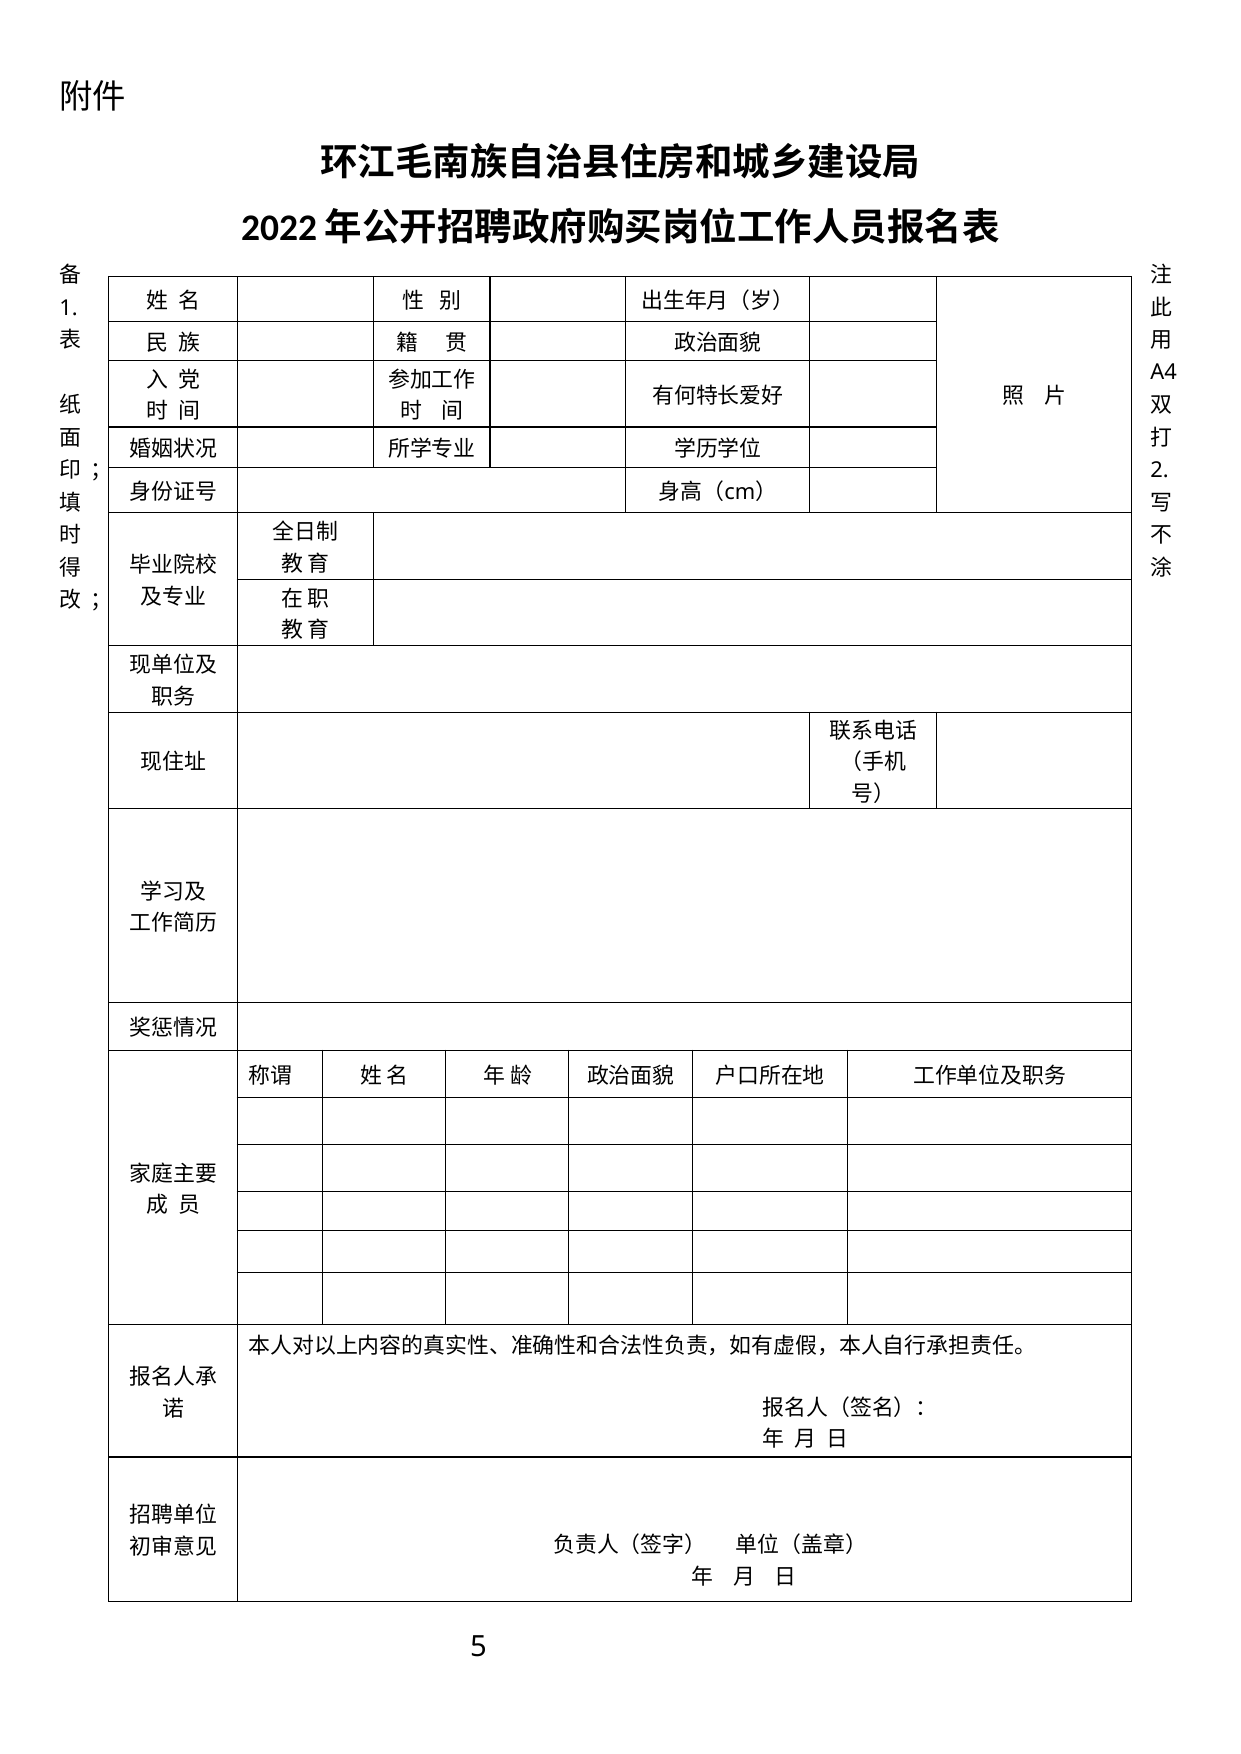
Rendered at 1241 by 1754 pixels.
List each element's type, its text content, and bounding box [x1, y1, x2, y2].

table_cell [693, 1145, 847, 1191]
table_header [491, 277, 625, 321]
table_cell 全日制 教 育 [238, 513, 373, 578]
table_header 照 片 [937, 277, 1131, 512]
table_cell [238, 713, 809, 808]
table_cell [693, 1231, 847, 1272]
table_cell [446, 1231, 568, 1272]
table_cell [238, 1145, 322, 1191]
table_cell 所学专业 [374, 428, 489, 467]
table_cell [491, 361, 625, 426]
text 2022年公开招聘政府购买岗位工作人员报名表 [59, 192, 1181, 257]
table_cell [238, 468, 625, 512]
table_cell [693, 1098, 847, 1144]
table_cell 联系电话 （手机号） [810, 713, 936, 808]
table_cell 现单位及职务 [109, 646, 237, 712]
table_cell [238, 1273, 322, 1324]
table_cell 婚姻状况 [109, 428, 237, 467]
table_cell 毕业院校及专业 [109, 513, 237, 645]
table_cell [374, 580, 1131, 645]
table_cell 入 党 时 间 [109, 361, 237, 426]
table_cell 负责人（签字） 单位（盖章） 年 月 日 [238, 1458, 1131, 1601]
table_header 出生年月（岁） [626, 277, 809, 321]
table_cell [323, 1192, 445, 1229]
table_cell [323, 1273, 445, 1324]
table_header 性 别 [374, 277, 489, 321]
table_cell [848, 1192, 1131, 1229]
table_cell [238, 646, 1131, 712]
table_cell [937, 713, 1131, 808]
table_cell 籍 贯 [374, 322, 489, 360]
table_cell 在 职 教 育 [238, 580, 373, 645]
table_cell [323, 1098, 445, 1144]
table_cell 有何特长爱好 [626, 361, 809, 426]
table_cell [569, 1231, 692, 1272]
table_cell [446, 1145, 568, 1191]
table_cell 户口所在地 [693, 1051, 847, 1097]
table_cell 学习及 工作简历 [109, 809, 237, 1002]
table_cell [446, 1192, 568, 1229]
table_cell [491, 428, 625, 467]
table_cell [569, 1098, 692, 1144]
table_cell [446, 1273, 568, 1324]
table_cell 民 族 [109, 322, 237, 360]
table_cell [238, 1098, 322, 1144]
table_cell [693, 1273, 847, 1324]
table_cell [569, 1273, 692, 1324]
table_cell 学历学位 [626, 428, 809, 467]
table_cell [323, 1145, 445, 1191]
table_cell [848, 1098, 1131, 1144]
table_cell [810, 468, 936, 512]
table_cell 现住址 [109, 713, 237, 808]
table_cell 家庭主要 成 员 [109, 1051, 237, 1324]
table_cell 称谓 [238, 1051, 322, 1097]
table_cell [848, 1145, 1131, 1191]
table_cell 工作单位及职务 [848, 1051, 1131, 1097]
table_cell 本人对以上内容的真实性、准确性和合法性负责，如有虚假，本人自行承担责任。 报名人（签名）： 年 月 日 [238, 1325, 1131, 1456]
table_cell [446, 1098, 568, 1144]
table_cell 姓 名 [323, 1051, 445, 1097]
text 附件 [59, 62, 1181, 127]
table_cell 身高（cm） [626, 468, 809, 512]
table_cell [848, 1231, 1131, 1272]
table_cell [569, 1145, 692, 1191]
table_cell [491, 322, 625, 360]
table_cell [810, 428, 936, 467]
table_cell [569, 1192, 692, 1229]
table_cell [693, 1192, 847, 1229]
table_cell 参加工作 时 间 [374, 361, 489, 426]
table_cell 报名人承诺 [109, 1325, 237, 1456]
table_cell 奖惩情况 [109, 1003, 237, 1049]
table_cell [238, 1231, 322, 1272]
table_cell [238, 322, 373, 360]
table_cell 招聘单位 初审意见 [109, 1458, 237, 1601]
table_cell [810, 322, 936, 360]
table_cell 年 龄 [446, 1051, 568, 1097]
table_cell 政治面貌 [569, 1051, 692, 1097]
table_cell [238, 361, 373, 426]
table_cell [848, 1273, 1131, 1324]
table_cell [238, 1003, 1131, 1049]
table_header [810, 277, 936, 321]
table_cell [323, 1231, 445, 1272]
text 备注：1.此表用A4纸双面打印；2.填写时不得涂改；3.“报名人签名”需手写签名。 [59, 257, 1181, 614]
text 环江毛南族自治县住房和城乡建设局 [59, 127, 1181, 192]
table_cell [810, 361, 936, 426]
table_header 姓 名 [109, 277, 237, 321]
table_cell [238, 1192, 322, 1229]
table_cell [238, 809, 1131, 1002]
table_cell [238, 428, 373, 467]
table_cell [374, 513, 1131, 578]
table_cell 政治面貌 [626, 322, 809, 360]
table_header [238, 277, 373, 321]
table_cell 身份证号 [109, 468, 237, 512]
